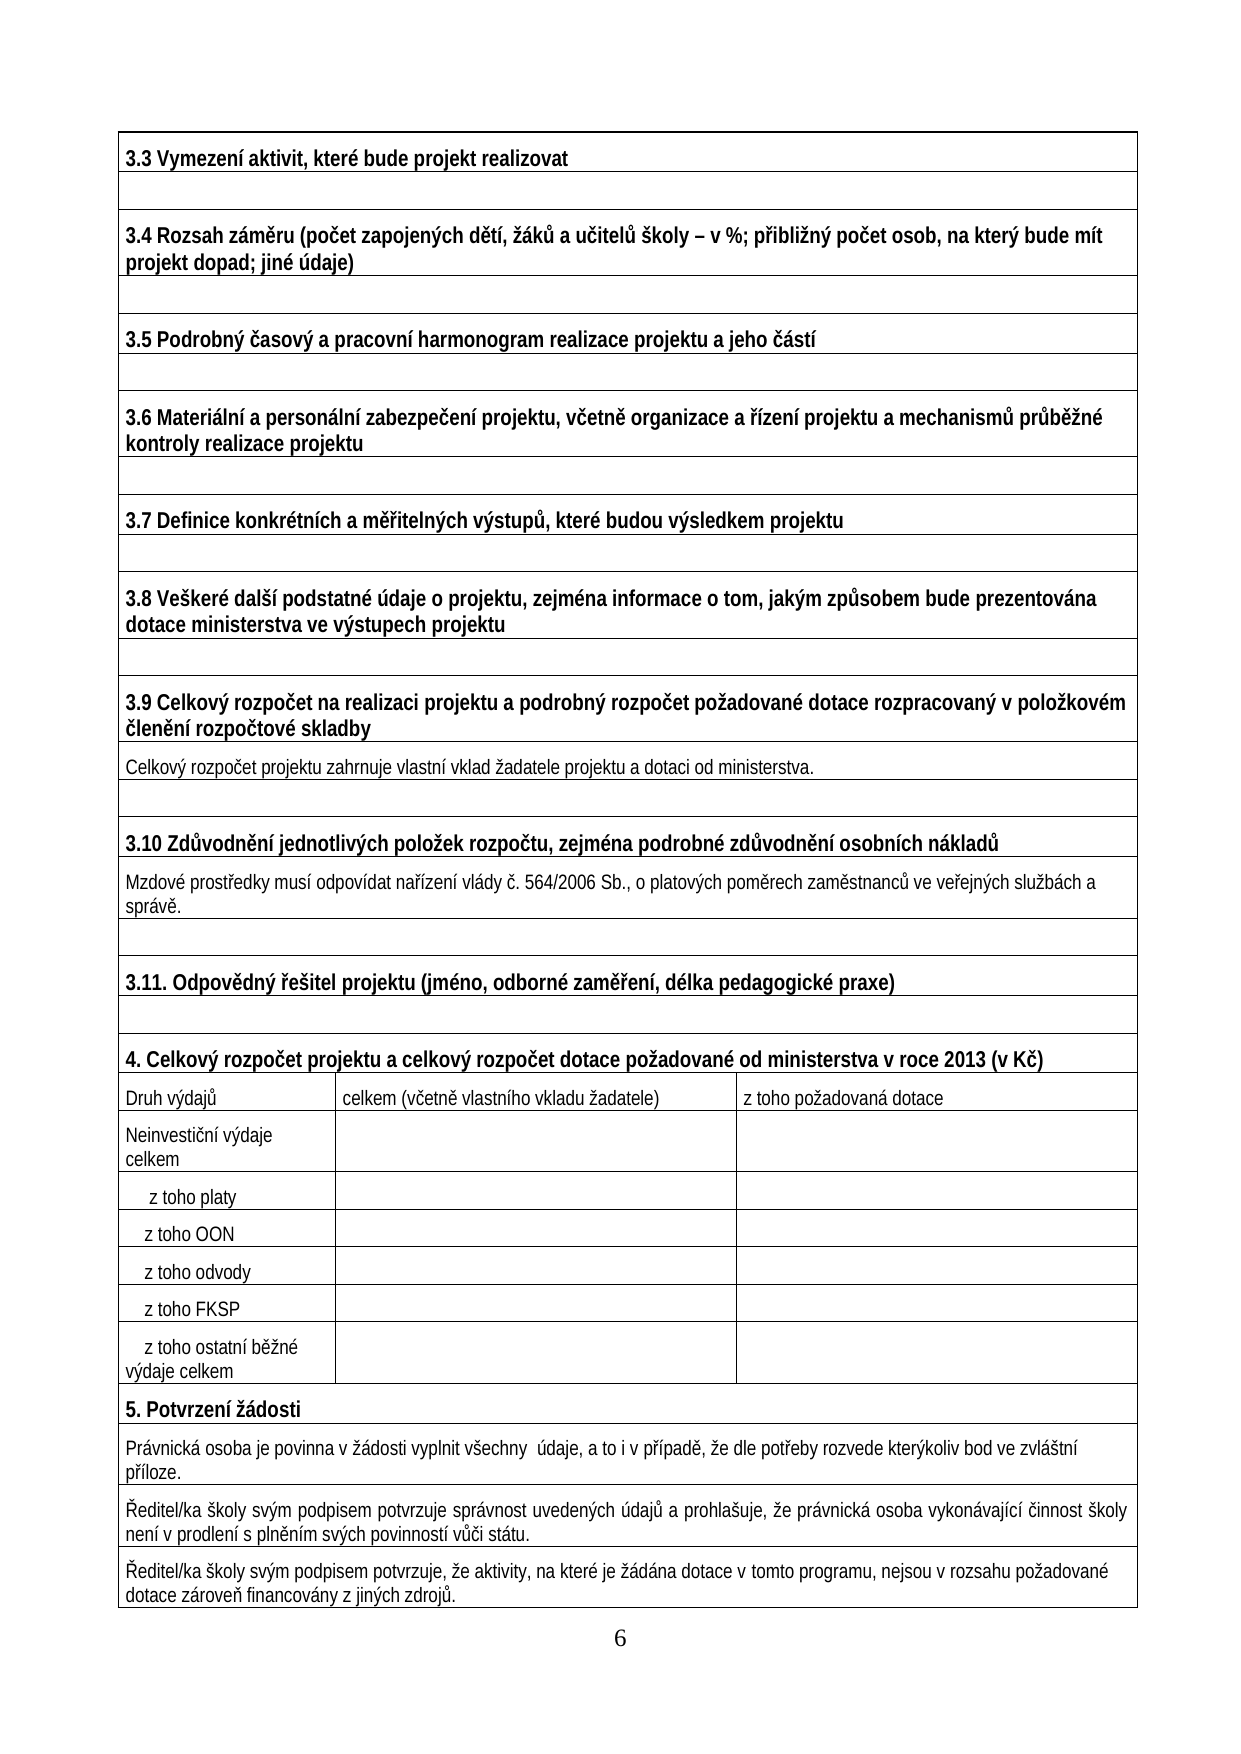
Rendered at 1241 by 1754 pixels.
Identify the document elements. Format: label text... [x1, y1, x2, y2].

table_cell [119, 780, 1137, 816]
table_cell [119, 354, 1137, 390]
table_cell [119, 457, 1137, 494]
table_cell z toho odvody [119, 1247, 335, 1284]
table_cell 3.6 Materiální a personální zabezpečení projektu, včetně organizace a řízení projektu a mechanismů průběžné kontroly realizace projektu [119, 391, 1137, 456]
table_cell z toho OON [119, 1210, 335, 1246]
table_cell [119, 172, 1137, 209]
table_cell 5. Potvrzení žádosti [119, 1384, 1137, 1423]
table_cell [336, 1172, 736, 1209]
table_cell [737, 1210, 1137, 1246]
table_cell 3.3 Vymezení aktivit, které bude projekt realizovat [119, 133, 1137, 171]
table_cell [737, 1172, 1137, 1209]
table_cell 3.5 Podrobný časový a pracovní harmonogram realizace projektu a jeho částí [119, 314, 1137, 352]
table_cell [119, 639, 1137, 675]
table_cell [737, 1322, 1137, 1383]
table_cell celkem (včetně vlastního vkladu žadatele) [336, 1073, 736, 1110]
table_cell [119, 535, 1137, 571]
table_cell Právnická osoba je povinna v žádosti vyplnit všechny údaje, a to i v případě, že dle potřeby rozvede kterýkoliv bod ve zvláštní příloze. [119, 1424, 1137, 1484]
table_cell [737, 1247, 1137, 1284]
table_cell Mzdové prostředky musí odpovídat nařízení vlády č. 564/2006 Sb., o platových poměrech zaměstnanců ve veřejných službách a správě. [119, 857, 1137, 917]
table_cell [336, 1285, 736, 1321]
table_cell [336, 1247, 736, 1284]
table_cell 4. Celkový rozpočet projektu a celkový rozpočet dotace požadované od ministerstva v roce 2013 (v Kč) [119, 1034, 1137, 1072]
table_cell z toho požadovaná dotace [737, 1073, 1137, 1110]
table_cell [336, 1210, 736, 1246]
table_cell [119, 996, 1137, 1032]
table_cell [737, 1111, 1137, 1171]
table_cell Celkový rozpočet projektu zahrnuje vlastní vklad žadatele projektu a dotaci od ministerstva. [119, 742, 1137, 779]
table_cell z toho ostatní běžné výdaje celkem [119, 1322, 335, 1383]
table_cell 3.8 Veškeré další podstatné údaje o projektu, zejména informace o tom, jakým způsobem bude prezentována dotace ministerstva ve výstupech projektu [119, 572, 1137, 637]
table_cell Ředitel/ka školy svým podpisem potvrzuje, že aktivity, na které je žádána dotace v tomto programu, nejsou v rozsahu požadované dotace zároveň financovány z jiných zdrojů. [119, 1547, 1137, 1607]
table_cell [336, 1111, 736, 1171]
table_cell 3.11. Odpovědný řešitel projektu (jméno, odborné zaměření, délka pedagogické praxe) [119, 956, 1137, 995]
table_cell [737, 1285, 1137, 1321]
table_cell [119, 276, 1137, 313]
table_cell 3.4 Rozsah záměru (počet zapojených dětí, žáků a učitelů školy – v %; přibližný počet osob, na který bude mít projekt dopad; jiné údaje) [119, 210, 1137, 275]
table_cell [119, 919, 1137, 955]
table_cell [336, 1322, 736, 1383]
table_cell Ředitel/ka školy svým podpisem potvrzuje správnost uvedených údajů a prohlašuje, že právnická osoba vykonávající činnost školy není v prodlení s plněním svých povinností vůči státu. [119, 1485, 1137, 1546]
table_cell 3.9 Celkový rozpočet na realizaci projektu a podrobný rozpočet požadované dotace rozpracovaný v položkovém členění rozpočtové skladby [119, 676, 1137, 741]
table_cell 3.7 Definice konkrétních a měřitelných výstupů, které budou výsledkem projektu [119, 495, 1137, 534]
table_cell Druh výdajů [119, 1073, 335, 1110]
table_cell 3.10 Zdůvodnění jednotlivých položek rozpočtu, zejména podrobné zdůvodnění osobních nákladů [119, 817, 1137, 856]
table_cell Neinvestiční výdaje celkem [119, 1111, 335, 1171]
table_cell z toho FKSP [119, 1285, 335, 1321]
table_cell z toho platy [119, 1172, 335, 1209]
